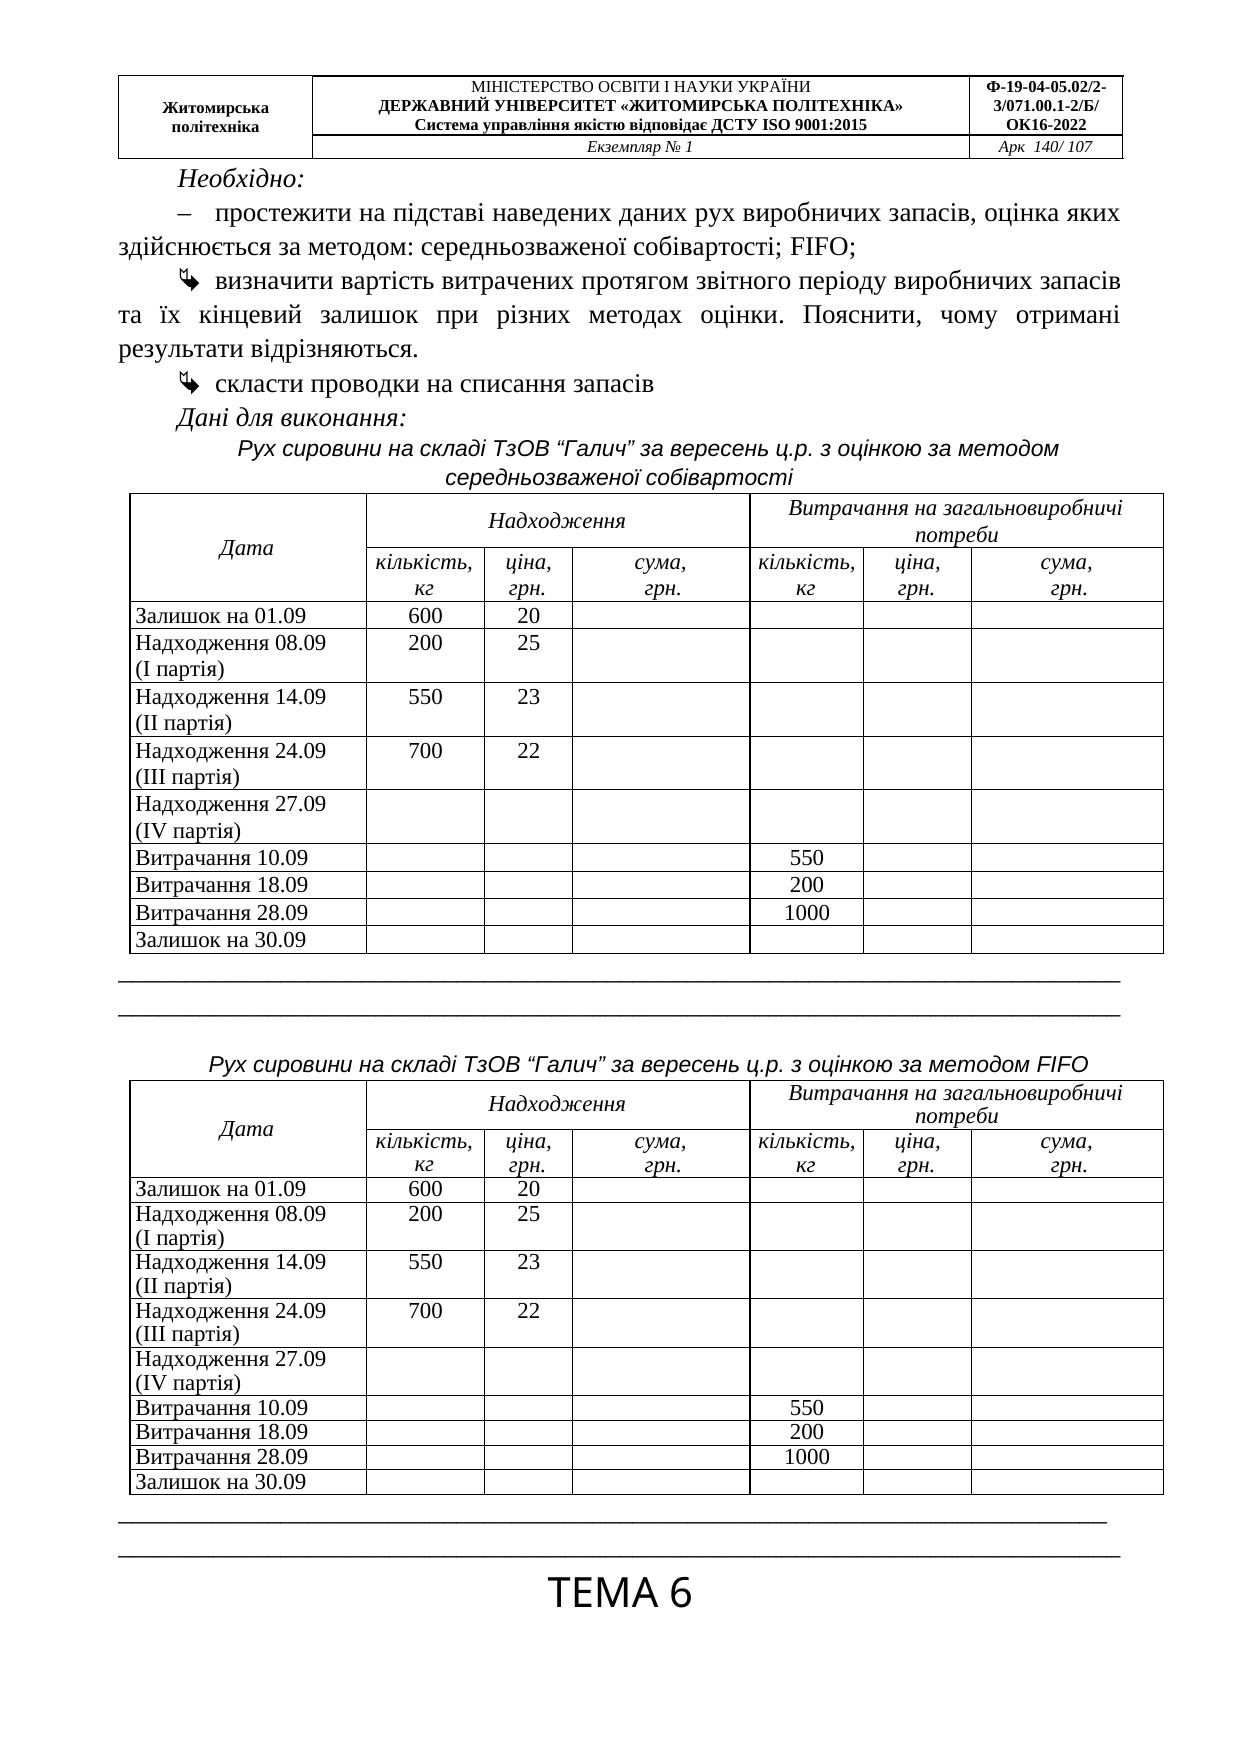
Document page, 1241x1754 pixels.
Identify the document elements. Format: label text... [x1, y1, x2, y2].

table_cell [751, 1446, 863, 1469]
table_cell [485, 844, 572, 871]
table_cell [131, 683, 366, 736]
text Рух сировини на складі ТзОВ “Галич” за вересень ц.р. з оцінкою за методом середньозваженої собівартості [118, 435, 1122, 491]
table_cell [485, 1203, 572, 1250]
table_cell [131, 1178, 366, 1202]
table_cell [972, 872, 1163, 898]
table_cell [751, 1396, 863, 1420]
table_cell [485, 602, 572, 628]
list простежити на підставі наведених даних рух виробничих запасів, оцінка яких здійснюється за методом: середньозваженої собівартості; FIFO; [118, 196, 1122, 261]
text _________________________________________________________________________ [118, 1495, 1122, 1526]
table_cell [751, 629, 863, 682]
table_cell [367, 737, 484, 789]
text Дані для виконання: [118, 401, 1122, 432]
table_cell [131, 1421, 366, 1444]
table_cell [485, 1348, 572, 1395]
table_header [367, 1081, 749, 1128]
text __________________________________________________________________________ [118, 1529, 1122, 1560]
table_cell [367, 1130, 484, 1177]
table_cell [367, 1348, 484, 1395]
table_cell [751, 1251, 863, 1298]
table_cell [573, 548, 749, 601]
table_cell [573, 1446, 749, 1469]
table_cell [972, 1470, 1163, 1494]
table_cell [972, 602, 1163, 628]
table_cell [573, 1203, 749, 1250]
list визначити вартість витрачених протягом звітного періоду виробничих запасів та їх кінцевий залишок при різних методах оцінки. Пояснити, чому отримані результати відрізняються. [118, 264, 1122, 364]
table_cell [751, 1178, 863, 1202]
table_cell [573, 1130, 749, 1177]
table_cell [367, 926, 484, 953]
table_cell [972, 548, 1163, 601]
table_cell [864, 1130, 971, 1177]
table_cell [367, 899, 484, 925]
list скласти проводки на списання запасів [118, 367, 1122, 398]
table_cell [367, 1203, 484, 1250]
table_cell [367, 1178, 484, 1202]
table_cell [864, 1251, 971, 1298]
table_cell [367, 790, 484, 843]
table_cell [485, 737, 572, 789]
text ТЕМА 6 [118, 1563, 1122, 1620]
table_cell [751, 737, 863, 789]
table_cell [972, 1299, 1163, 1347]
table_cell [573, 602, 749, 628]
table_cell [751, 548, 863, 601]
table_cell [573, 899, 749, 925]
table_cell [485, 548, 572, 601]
text Рух сировини на складі ТзОВ “Галич” за вересень ц.р. з оцінкою за методом FIFO [118, 1051, 1122, 1077]
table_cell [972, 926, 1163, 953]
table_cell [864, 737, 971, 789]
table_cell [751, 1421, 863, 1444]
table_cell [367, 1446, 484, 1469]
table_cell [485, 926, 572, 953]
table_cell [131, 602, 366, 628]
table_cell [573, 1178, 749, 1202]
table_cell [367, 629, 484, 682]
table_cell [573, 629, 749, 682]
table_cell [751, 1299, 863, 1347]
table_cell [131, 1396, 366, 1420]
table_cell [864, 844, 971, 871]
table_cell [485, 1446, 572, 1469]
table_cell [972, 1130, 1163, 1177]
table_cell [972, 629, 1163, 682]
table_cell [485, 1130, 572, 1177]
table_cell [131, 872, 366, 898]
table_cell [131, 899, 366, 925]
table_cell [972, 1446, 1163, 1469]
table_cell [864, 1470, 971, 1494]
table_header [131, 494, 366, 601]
text Необхідно: [118, 162, 1122, 193]
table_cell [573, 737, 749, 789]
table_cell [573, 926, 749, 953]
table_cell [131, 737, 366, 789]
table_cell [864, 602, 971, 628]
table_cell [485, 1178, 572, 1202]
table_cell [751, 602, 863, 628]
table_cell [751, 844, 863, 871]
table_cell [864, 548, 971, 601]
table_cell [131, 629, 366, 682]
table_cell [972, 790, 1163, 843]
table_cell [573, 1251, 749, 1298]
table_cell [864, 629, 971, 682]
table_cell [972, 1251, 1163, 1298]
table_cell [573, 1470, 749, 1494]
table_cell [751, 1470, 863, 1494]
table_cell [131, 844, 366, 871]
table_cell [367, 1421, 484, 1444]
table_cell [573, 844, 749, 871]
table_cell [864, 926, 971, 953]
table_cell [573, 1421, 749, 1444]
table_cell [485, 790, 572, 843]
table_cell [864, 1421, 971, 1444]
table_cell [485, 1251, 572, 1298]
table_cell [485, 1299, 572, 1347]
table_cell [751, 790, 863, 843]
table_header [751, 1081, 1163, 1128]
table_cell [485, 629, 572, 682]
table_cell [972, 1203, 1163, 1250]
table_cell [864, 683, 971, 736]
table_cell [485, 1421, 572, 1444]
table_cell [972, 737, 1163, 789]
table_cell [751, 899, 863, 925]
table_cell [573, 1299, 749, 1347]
text __________________________________________________________________________ [118, 988, 1122, 1019]
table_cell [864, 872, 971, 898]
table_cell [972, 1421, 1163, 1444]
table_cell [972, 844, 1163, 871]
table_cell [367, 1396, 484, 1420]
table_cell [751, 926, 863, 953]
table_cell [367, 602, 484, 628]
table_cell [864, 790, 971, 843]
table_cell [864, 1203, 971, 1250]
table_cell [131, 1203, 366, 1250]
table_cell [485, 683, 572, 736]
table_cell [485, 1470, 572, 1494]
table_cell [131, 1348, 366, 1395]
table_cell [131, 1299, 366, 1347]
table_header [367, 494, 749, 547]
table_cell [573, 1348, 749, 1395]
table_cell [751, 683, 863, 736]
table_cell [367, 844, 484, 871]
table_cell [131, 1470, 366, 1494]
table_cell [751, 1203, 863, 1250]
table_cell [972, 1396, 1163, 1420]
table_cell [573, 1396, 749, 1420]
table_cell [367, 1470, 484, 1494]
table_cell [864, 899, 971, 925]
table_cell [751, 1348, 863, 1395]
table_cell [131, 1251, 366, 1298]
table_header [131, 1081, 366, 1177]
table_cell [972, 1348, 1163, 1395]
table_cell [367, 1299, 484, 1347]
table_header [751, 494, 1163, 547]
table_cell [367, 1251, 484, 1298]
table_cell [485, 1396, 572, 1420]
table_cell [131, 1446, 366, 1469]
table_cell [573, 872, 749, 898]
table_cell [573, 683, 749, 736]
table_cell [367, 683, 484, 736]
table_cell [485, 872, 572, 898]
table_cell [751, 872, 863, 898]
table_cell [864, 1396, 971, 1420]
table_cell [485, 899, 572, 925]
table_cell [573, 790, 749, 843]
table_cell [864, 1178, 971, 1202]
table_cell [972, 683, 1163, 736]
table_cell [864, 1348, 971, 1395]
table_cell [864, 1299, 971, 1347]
text __________________________________________________________________________ [118, 954, 1122, 985]
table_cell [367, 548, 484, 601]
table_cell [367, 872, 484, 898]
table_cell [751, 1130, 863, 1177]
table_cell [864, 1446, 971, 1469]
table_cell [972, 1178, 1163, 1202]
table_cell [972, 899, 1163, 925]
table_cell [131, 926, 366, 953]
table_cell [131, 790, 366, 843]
